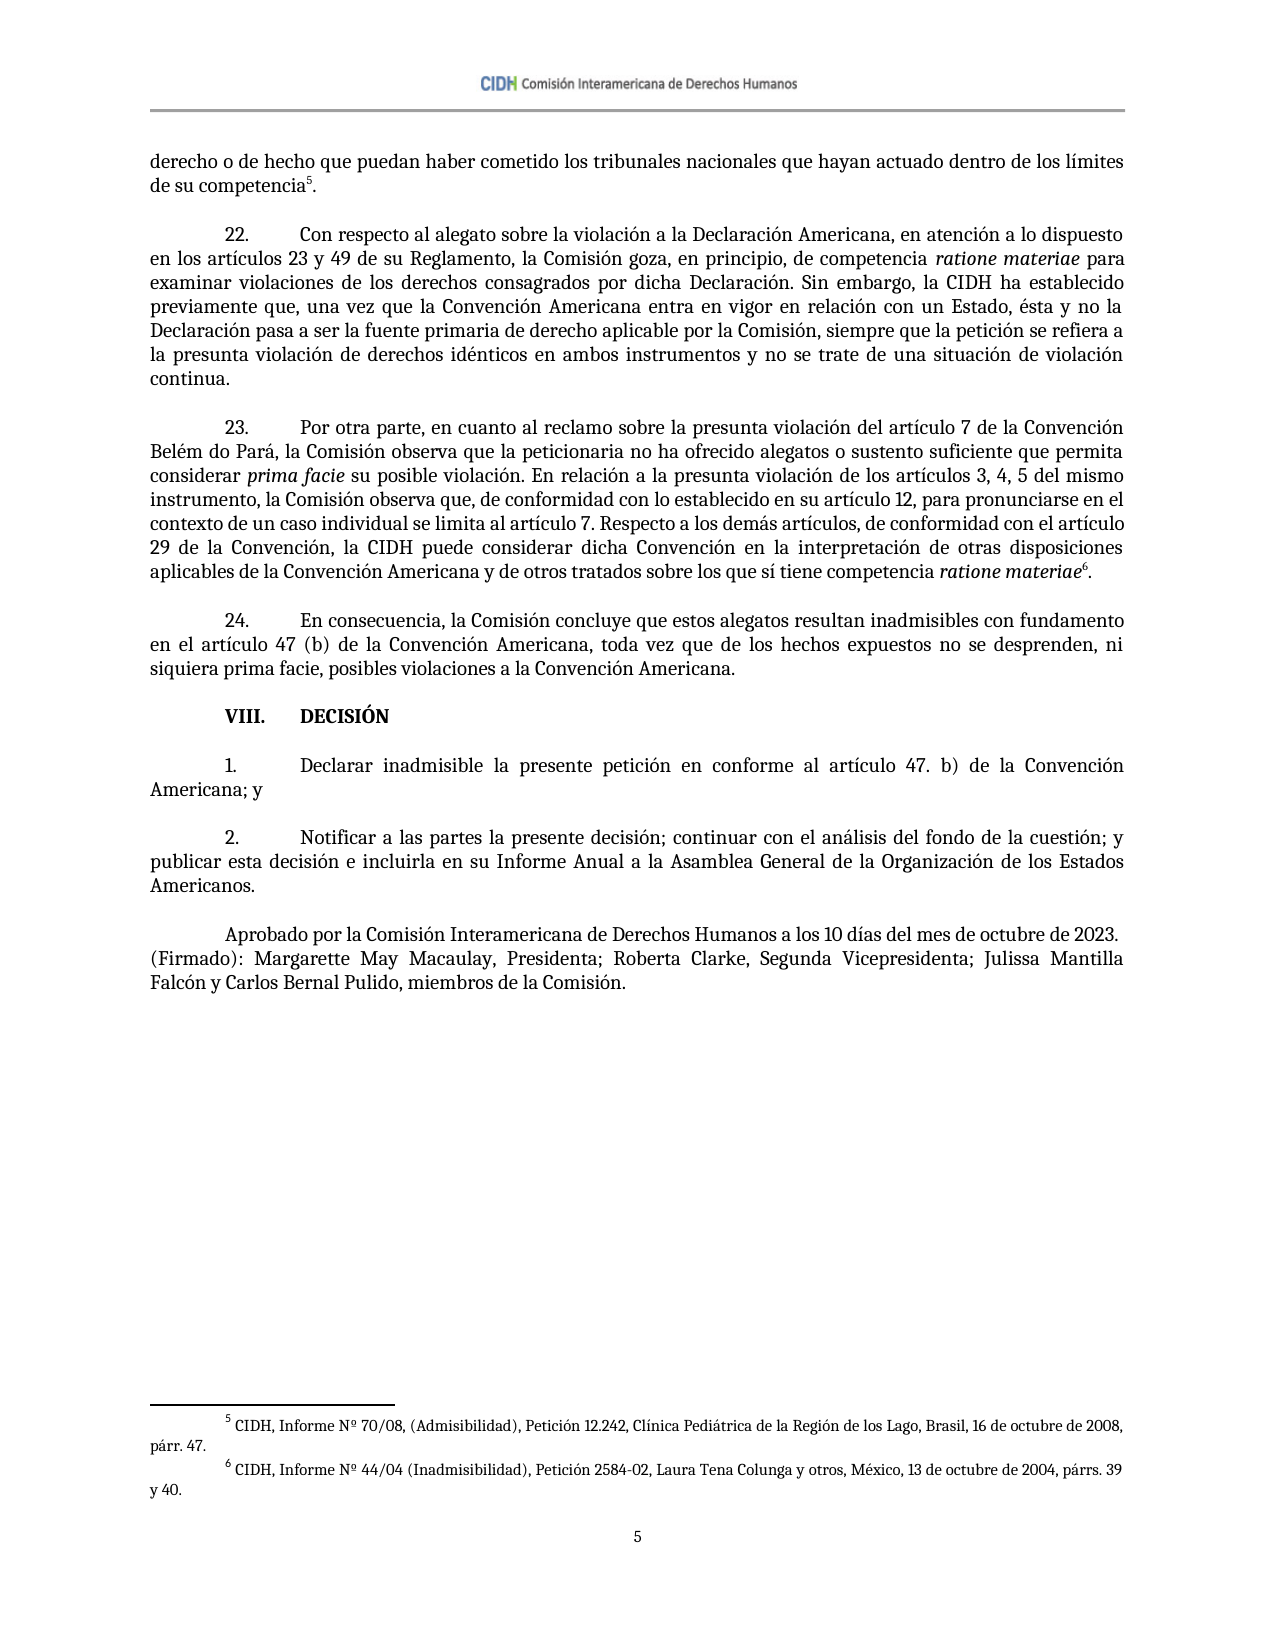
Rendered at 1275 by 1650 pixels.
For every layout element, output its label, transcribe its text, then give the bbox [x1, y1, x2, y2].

list En consecuencia, la Comisión concluye que estos alegatos resultan inadmisibles con fundamento en el artículo 47 (b) de la Convención Americana, toda vez que de los hechos expuestos no se desprenden, ni siquiera prima facie, posibles violaciones a la Convención Americana. [150, 608, 1125, 680]
list Declarar inadmisible la presente petición en conforme al artículo 47. b) de la Convención Americana; y [150, 754, 1125, 802]
list Por otra parte, en cuanto al reclamo sobre la presunta violación del artículo 7 de la Convención Belém do Pará, la Comisión observa que la peticionaria no ha ofrecido alegatos o sustento suficiente que permita considerar prima facie su posible violación. En relación a la presunta violación de los artículos 3, 4, 5 del mismo instrumento, la Comisión observa que, de conformidad con lo establecido en su artículo 12, para pronunciarse en el contexto de un caso individual se limita al artículo 7. Respecto a los demás artículos, de conformidad con el artículo 29 de la Convención, la CIDH puede considerar dicha Convención en la interpretación de otras disposiciones aplicables de la Convención Americana y de otros tratados sobre los que sí tiene competencia ratione materiae. [150, 416, 1125, 583]
list Notificar a las partes la presente decisión; continuar con el análisis del fondo de la cuestión; y publicar esta decisión e incluirla en su Informe Anual a la Asamblea General de la Organización de los Estados Americanos. [150, 826, 1125, 898]
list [150, 150, 1125, 198]
list VIII. DECISIÓN [225, 705, 1125, 729]
text Aprobado por la Comisión Interamericana de Derechos Humanos a los 10 días del mes de octubre de 2023. (Firmado): Margarette May Macaulay, Presidenta; Roberta Clarke, Segunda Vicepresidenta; Julissa Mantilla Falcón y Carlos Bernal Pulido, miembros de la Comisión. [150, 923, 1125, 995]
picture [475, 75, 800, 93]
list Con respecto al alegato sobre la violación a la Declaración Americana, en atención a lo dispuesto en los artículos 23 y 49 de su Reglamento, la Comisión goza, en principio, de competencia ratione materiae para examinar violaciones de los derechos consagrados por dicha Declaración. Sin embargo, la CIDH ha establecido previamente que, una vez que la Convención Americana entra en vigor en relación con un Estado, ésta y no la Declaración pasa a ser la fuente primaria de derecho aplicable por la Comisión, siempre que la petición se refiera a la presunta violación de derechos idénticos en ambos instrumentos y no se trate de una situación de violación continua. [150, 223, 1125, 391]
